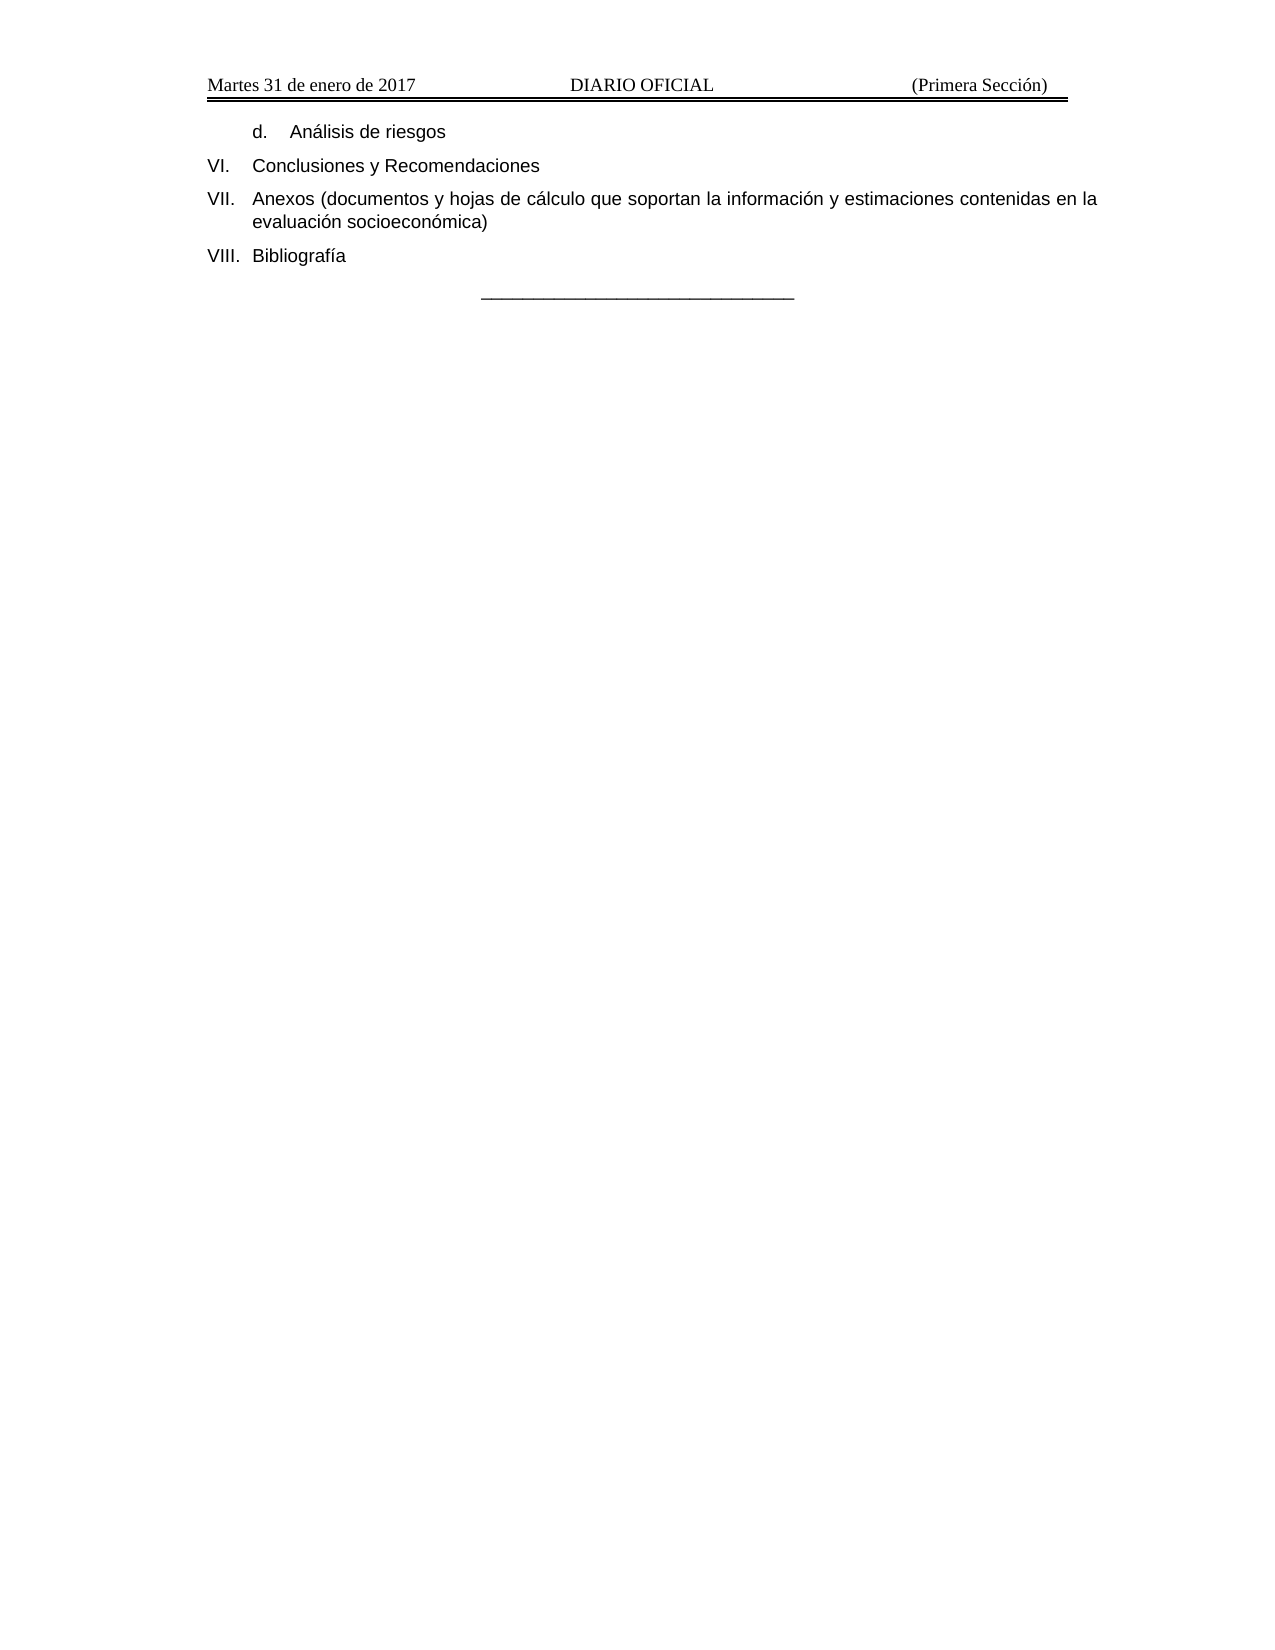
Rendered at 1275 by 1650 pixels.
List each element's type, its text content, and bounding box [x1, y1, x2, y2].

text VIII. Bibliografía [207, 244, 1098, 267]
text ______________________________ [177, 278, 1098, 301]
text VII. Anexos (documentos y hojas de cálculo que soportan la información y estimaciones contenidas en la evaluación socioeconómica) [207, 187, 1098, 233]
text d. Análisis de riesgos [252, 120, 1098, 143]
text VI. Conclusiones y Recomendaciones [207, 154, 1098, 177]
